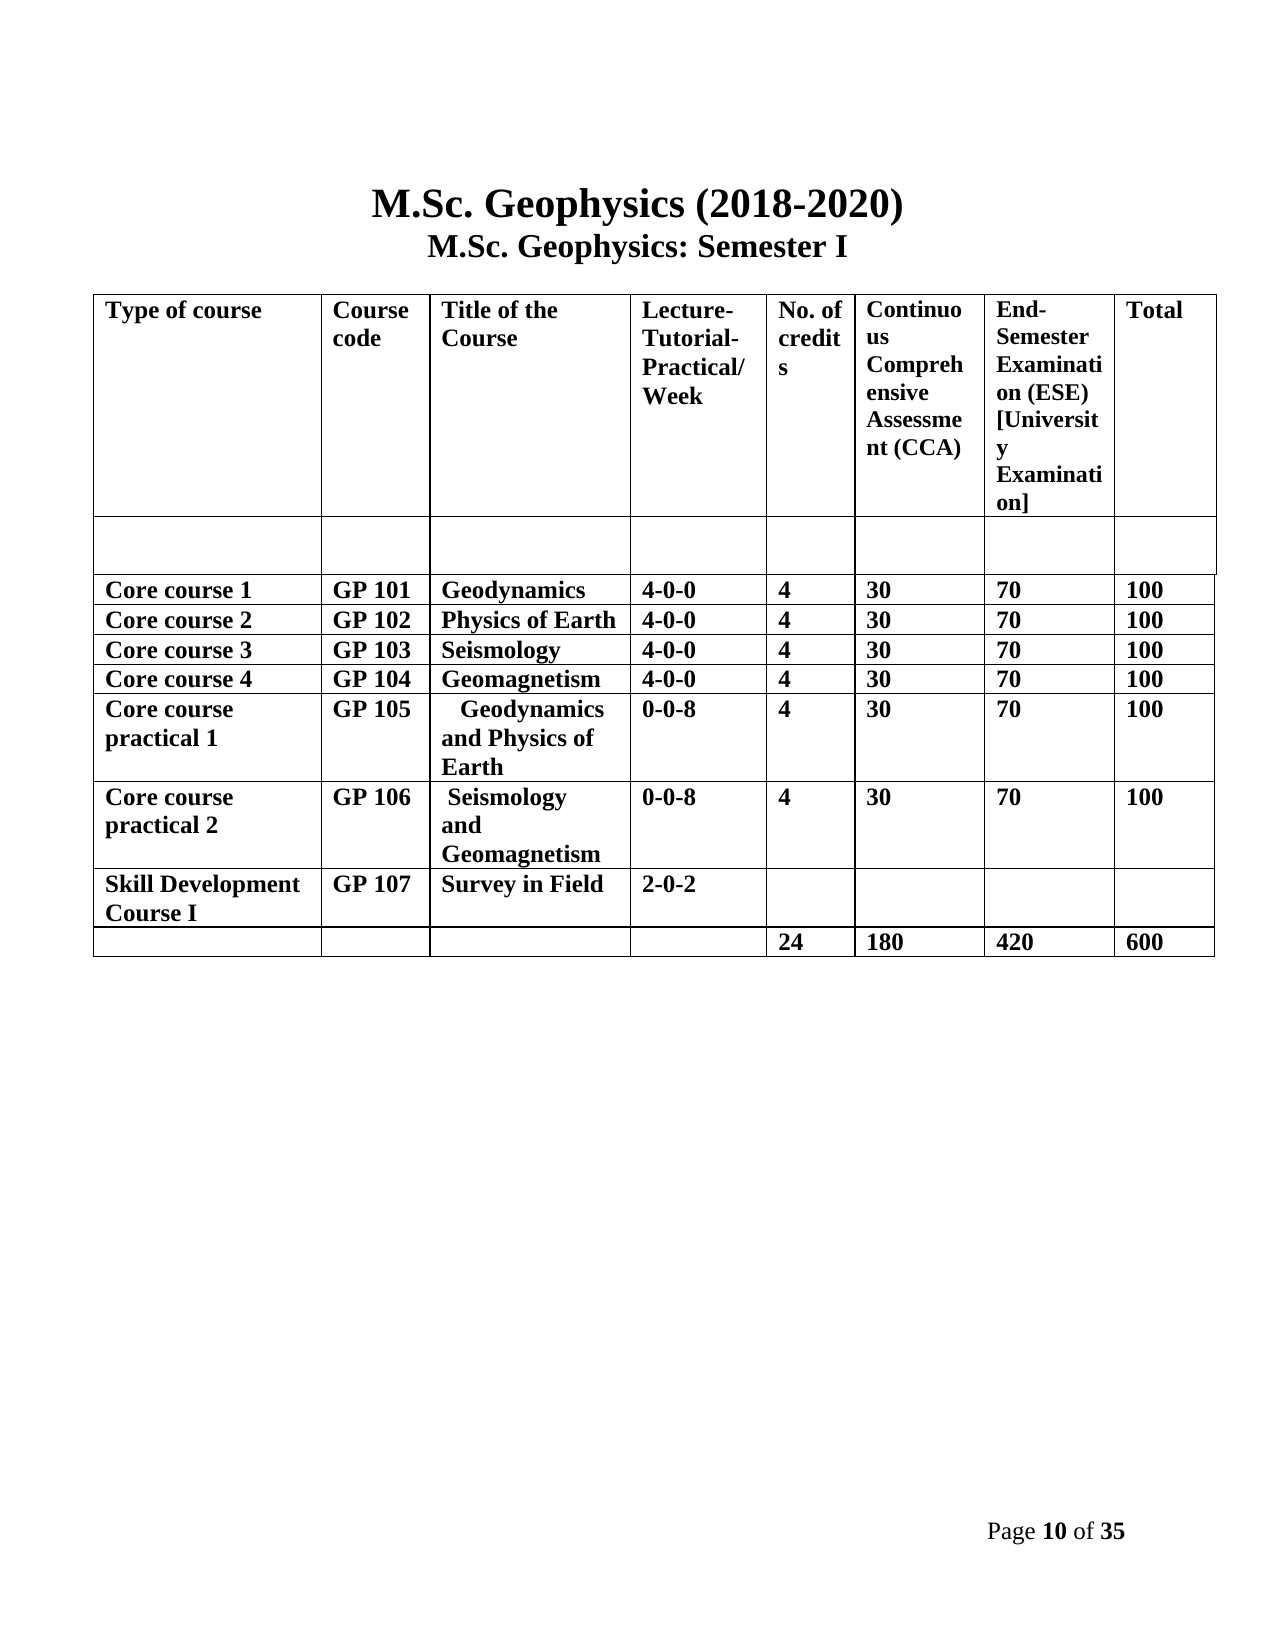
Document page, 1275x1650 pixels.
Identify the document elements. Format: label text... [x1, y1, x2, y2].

table_cell Core course 1 [94, 575, 321, 604]
table_cell Core course 2 [94, 605, 321, 634]
table_cell 100 [1115, 665, 1214, 693]
table_cell 100 [1115, 605, 1214, 634]
table_cell GP 104 [322, 665, 429, 693]
table_header Course code [322, 295, 429, 516]
table_cell GP 107 [322, 869, 429, 926]
table_cell 70 [985, 575, 1114, 604]
table_cell 4 [767, 694, 854, 781]
table_cell GP 105 [322, 694, 429, 781]
table_cell 70 [985, 605, 1114, 634]
table_header End-Semester Examination (ESE) [University Examination] [985, 295, 1114, 516]
table_header Continuous Comprehensive Assessment (CCA) [856, 295, 984, 516]
text M.Sc. Geophysics (2018-2020) [150, 179, 1125, 227]
table_cell 30 [856, 694, 984, 781]
table_cell Core course practical 1 [94, 694, 321, 781]
table_cell [1115, 517, 1216, 574]
table_cell [631, 517, 766, 574]
table_cell [631, 928, 766, 956]
table_cell [94, 928, 321, 956]
table_cell 180 [856, 928, 984, 956]
table_header Lecture-Tutorial-Practical/Week [631, 295, 766, 516]
table_cell Physics of Earth [431, 605, 630, 634]
table_cell [856, 517, 984, 574]
table_cell 30 [856, 782, 984, 868]
table_cell 100 [1115, 575, 1214, 604]
table_cell 600 [1115, 928, 1214, 956]
table_cell 70 [985, 635, 1114, 663]
table_header Total [1115, 295, 1216, 516]
table_cell 30 [856, 635, 984, 663]
table_cell [985, 869, 1114, 926]
table_cell Seismology [431, 635, 630, 663]
table_cell [767, 869, 854, 926]
table_cell Skill Development Course I [94, 869, 321, 926]
text M.Sc. Geophysics: Semester I [150, 227, 1125, 265]
table_cell 24 [767, 928, 854, 956]
table_cell 100 [1115, 782, 1214, 868]
table_cell 4 [767, 575, 854, 604]
table_cell Core course practical 2 [94, 782, 321, 868]
table_cell [985, 517, 1114, 574]
table_cell Core course 4 [94, 665, 321, 693]
table_cell [94, 517, 321, 574]
table_cell 2-0-2 [631, 869, 766, 926]
table_cell 100 [1115, 635, 1214, 663]
table_cell 4 [767, 665, 854, 693]
table_cell GP 101 [322, 575, 429, 604]
table_cell 70 [985, 694, 1114, 781]
table_cell [431, 517, 630, 574]
table_cell 4-0-0 [631, 575, 766, 604]
table_cell Seismology and Geomagnetism [431, 782, 630, 868]
table_cell 30 [856, 665, 984, 693]
table_cell 0-0-8 [631, 782, 766, 868]
table_cell [1115, 869, 1214, 926]
table_cell [767, 517, 854, 574]
table_cell 30 [856, 605, 984, 634]
table_cell [322, 517, 429, 574]
table_cell 420 [985, 928, 1114, 956]
table_header Type of course [94, 295, 321, 516]
table_cell GP 106 [322, 782, 429, 868]
table_cell 70 [985, 665, 1114, 693]
table_cell 70 [985, 782, 1114, 868]
table_cell Survey in Field [431, 869, 630, 926]
table_cell [856, 869, 984, 926]
table_cell 100 [1115, 694, 1214, 781]
table_cell 30 [856, 575, 984, 604]
table_cell 4 [767, 605, 854, 634]
table_cell 0-0-8 [631, 694, 766, 781]
table_cell Geomagnetism [431, 665, 630, 693]
table_cell 4-0-0 [631, 635, 766, 663]
table_cell Geodynamics [431, 575, 630, 604]
table_header No. of credits [767, 295, 854, 516]
table_cell [431, 928, 630, 956]
table_cell GP 103 [322, 635, 429, 663]
table_cell [322, 928, 429, 956]
table_cell GP 102 [322, 605, 429, 634]
table_cell 4-0-0 [631, 665, 766, 693]
table_cell 4-0-0 [631, 605, 766, 634]
table_header Title of the Course [431, 295, 630, 516]
table_cell Geodynamics and Physics of Earth [431, 694, 630, 781]
table_cell Core course 3 [94, 635, 321, 663]
table_cell 4 [767, 635, 854, 663]
table_cell 4 [767, 782, 854, 868]
